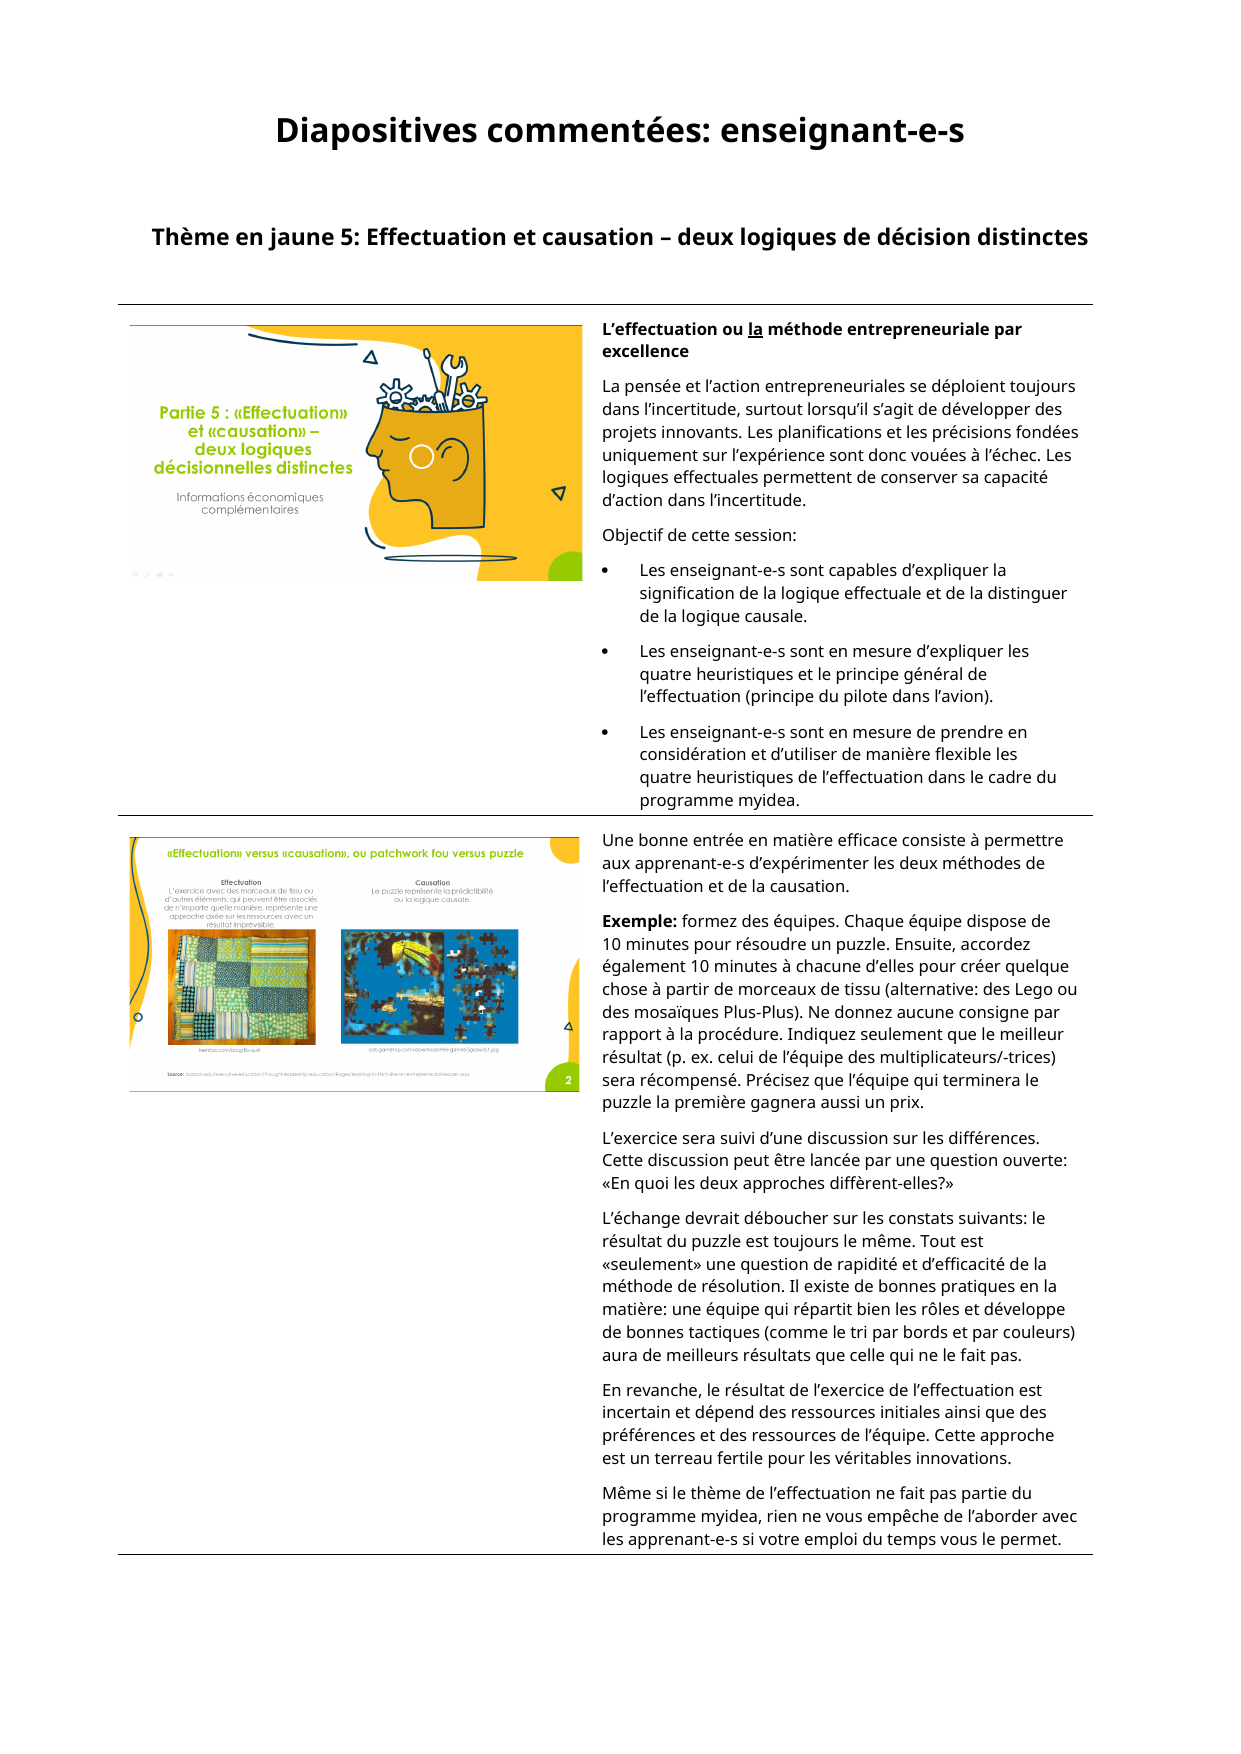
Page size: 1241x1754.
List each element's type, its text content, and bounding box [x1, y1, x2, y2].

table_header L’effectuation ou la méthode entrepreneuriale par excellence La pensée et l’action entrepreneuriales se déploient toujours dans l’incertitude, surtout lorsqu’il s’agit de développer des projets innovants. Les planifications et les précisions fondées uniquement sur l’expérience sont donc vouées à l’échec. Les logiques effectuales permettent de conserver sa capacité d’action dans l’incertitude. Objectif de cette session: Les enseignant-e-s sont capables d’expliquer la signification de la logique effectuale et de la distinguer de la logique causale. Les enseignant-e-s sont en mesure d’expliquer les quatre heuristiques et le principe général de l’effectuation (principe du pilote dans l’avion). Les enseignant-e-s sont en mesure de prendre en considération et d’utiliser de manière flexible les quatre heuristiques de l’effectuation dans le cadre du programme myidea. [591, 305, 1093, 815]
table_cell [118, 816, 591, 1554]
text Thème en jaune 5: Effectuation et causation – deux logiques de décision distinctes [118, 221, 1122, 253]
text Diapositives commentées: enseignant-e-s [118, 106, 1122, 152]
table_cell Une bonne entrée en matière efficace consiste à permettre aux apprenant-e-s d’expérimenter les deux méthodes de l’effectuation et de la causation. Exemple: formez des équipes. Chaque équipe dispose de 10 minutes pour résoudre un puzzle. Ensuite, accordez également 10 minutes à chacune d’elles pour créer quelque chose à partir de morceaux de tissu (alternative: des Lego ou des mosaïques Plus-Plus). Ne donnez aucune consigne par rapport à la procédure. Indiquez seulement que le meilleur résultat (p. ex. celui de l’équipe des multiplicateurs/-trices) sera récompensé. Précisez que l’équipe qui terminera le puzzle la première gagnera aussi un prix. L’exercice sera suivi d’une discussion sur les différences. Cette discussion peut être lancée par une question ouverte: «En quoi les deux approches diffèrent-elles?» L’échange devrait déboucher sur les constats suivants: le résultat du puzzle est toujours le même. Tout est «seulement» une question de rapidité et d’efficacité de la méthode de résolution. Il existe de bonnes pratiques en la matière: une équipe qui répartit bien les rôles et développe de bonnes tactiques (comme le tri par bords et par couleurs) aura de meilleurs résultats que celle qui ne le fait pas. En revanche, le résultat de l’exercice de l’effectuation est incertain et dépend des ressources initiales ainsi que des préférences et des ressources de l’équipe. Cette approche est un terreau fertile pour les véritables innovations. Même si le thème de l’effectuation ne fait pas partie du programme myidea, rien ne vous empêche de l’aborder avec les apprenant-e-s si votre emploi du temps vous le permet. [591, 816, 1093, 1554]
table_header [118, 305, 591, 815]
picture [129, 837, 580, 1092]
picture [129, 325, 583, 581]
